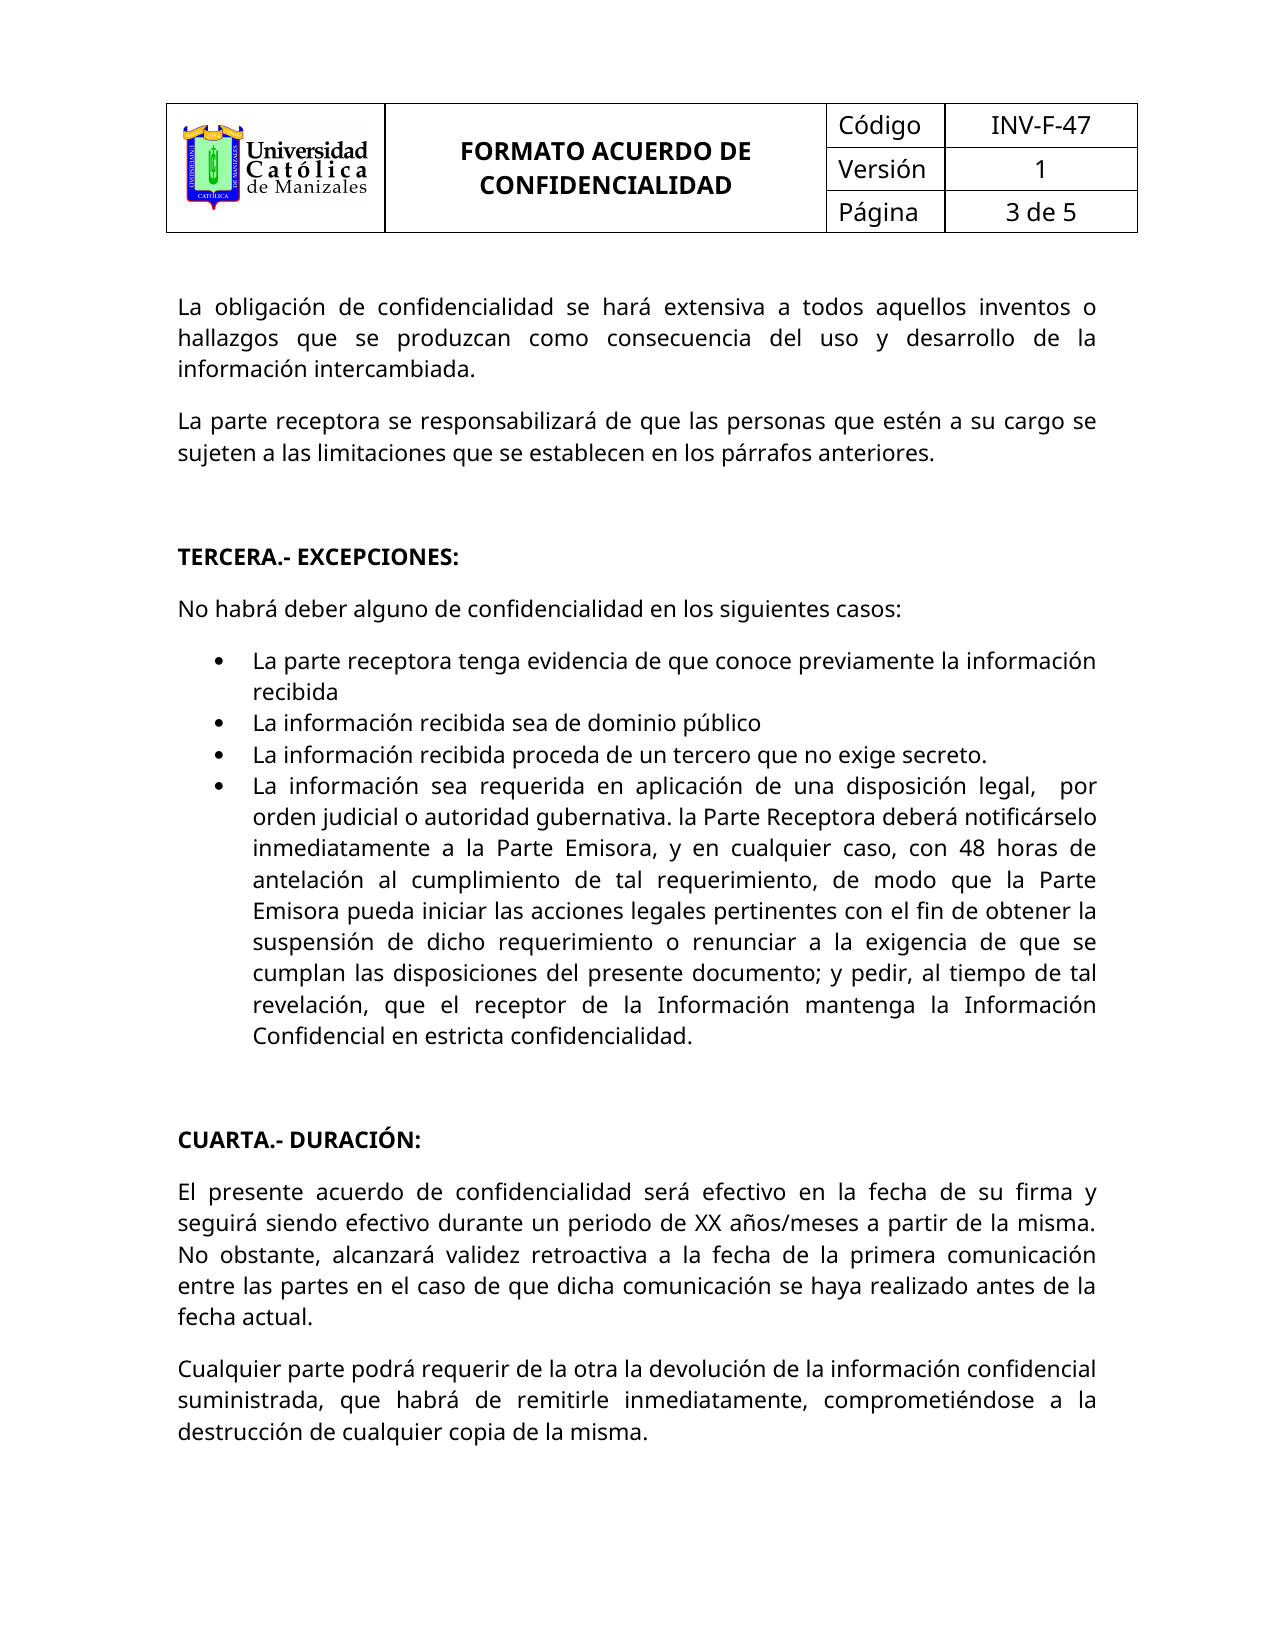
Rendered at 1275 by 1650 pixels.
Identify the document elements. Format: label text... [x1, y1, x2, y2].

text La obligación de confidencialidad se hará extensiva a todos aquellos inventos o hallazgos que se produzcan como consecuencia del uso y desarrollo de la información intercambiada. [177, 291, 1098, 384]
picture [183, 125, 368, 210]
text CUARTA.- DURACIÓN: [177, 1124, 1098, 1155]
list La información recibida sea de dominio público [215, 707, 1098, 738]
text La parte receptora se responsabilizará de que las personas que estén a su cargo se sujeten a las limitaciones que se establecen en los párrafos anteriores. [177, 405, 1098, 468]
list La información sea requerida en aplicación de una disposición legal, por orden judicial o autoridad gubernativa. la Parte Receptora deberá notificárselo inmediatamente a la Parte Emisora, y en cualquier caso, con 48 horas de antelación al cumplimiento de tal requerimiento, de modo que la Parte Emisora pueda iniciar las acciones legales pertinentes con el fin de obtener la suspensión de dicho requerimiento o renunciar a la exigencia de que se cumplan las disposiciones del presente documento; y pedir, al tiempo de tal revelación, que el receptor de la Información mantenga la Información Confidencial en estricta confidencialidad. [215, 770, 1098, 1051]
list La información recibida proceda de un tercero que no exige secreto. [215, 738, 1098, 770]
text TERCERA.- EXCEPCIONES: [177, 541, 1098, 572]
text Cualquier parte podrá requerir de la otra la devolución de la información confidencial suministrada, que habrá de remitirle inmediatamente, comprometiéndose a la destrucción de cualquier copia de la misma. [177, 1353, 1098, 1447]
list La parte receptora tenga evidencia de que conoce previamente la información recibida [215, 645, 1098, 707]
text El presente acuerdo de confidencialidad será efectivo en la fecha de su firma y seguirá siendo efectivo durante un periodo de XX años/meses a partir de la misma. No obstante, alcanzará validez retroactiva a la fecha de la primera comunicación entre las partes en el caso de que dicha comunicación se haya realizado antes de la fecha actual. [177, 1176, 1098, 1332]
text No habrá deber alguno de confidencialidad en los siguientes casos: [177, 593, 1098, 624]
